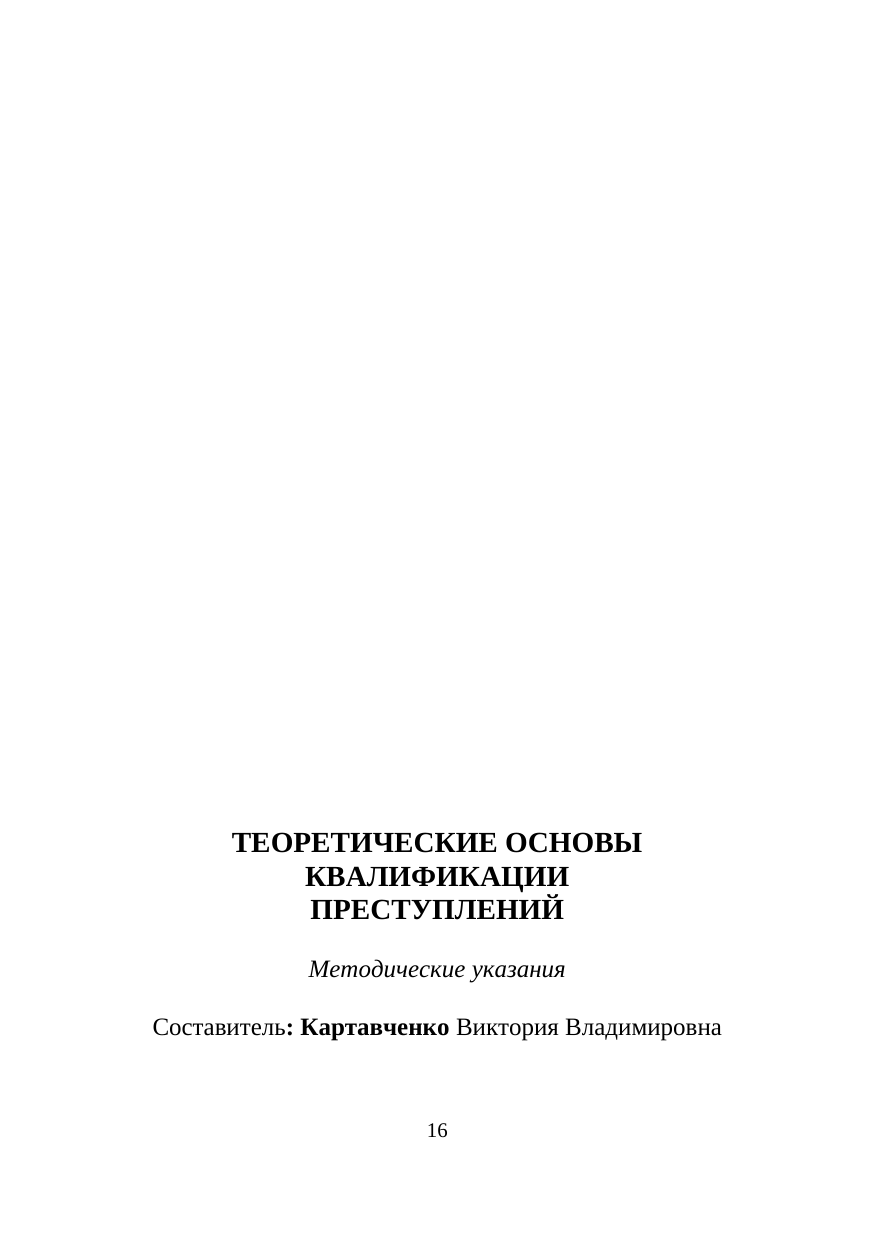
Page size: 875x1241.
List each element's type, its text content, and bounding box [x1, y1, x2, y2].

text Составитель: Картавченко Виктория Владимировна [100, 1012, 774, 1041]
text ТЕОРЕТИЧЕСКИЕ ОСНОВЫ [100, 825, 774, 859]
text КВАЛИФИКАЦИИ [100, 859, 774, 892]
text Методические указания [100, 954, 774, 983]
text ПРЕСТУПЛЕНИЙ [100, 892, 774, 926]
